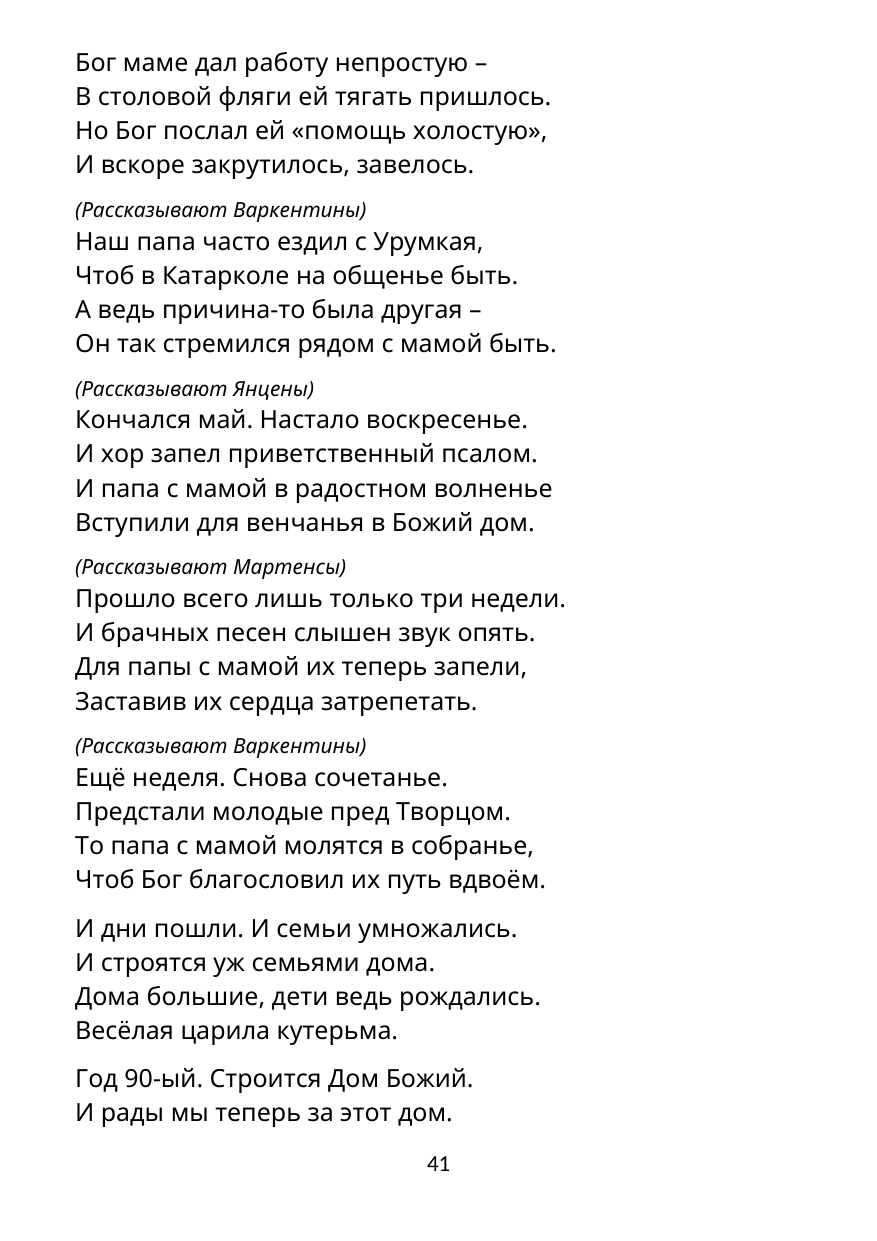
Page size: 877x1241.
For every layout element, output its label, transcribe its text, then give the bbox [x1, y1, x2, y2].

text Бог маме дал работу непростую – [75, 44, 802, 78]
text Наш папа часто ездил с Урумкая, [75, 223, 802, 257]
text И вскоре закрутилось, завелось. [75, 147, 802, 181]
text Но Бог послал ей «помощь холостую», [75, 112, 802, 147]
text (Рассказывают Варкентины) [75, 195, 802, 223]
text (Рассказывают Мартенсы) [75, 552, 802, 581]
text Чтоб Бог благословил их путь вдвоём. [75, 862, 802, 896]
text Год 90-ый. Строится Дом Божий. [75, 1061, 802, 1095]
text Вступили для венчанья в Божий дом. [75, 504, 802, 538]
text Для папы с мамой их теперь запели, [75, 649, 802, 683]
text Чтоб в Катарколе на общенье быть. [75, 257, 802, 291]
text Прошло всего лишь только три недели. [75, 581, 802, 615]
text И строятся уж семьями дома. [75, 944, 802, 978]
text Весёлая царила кутерьма. [75, 1012, 802, 1046]
text Заставив их сердца затрепетать. [75, 683, 802, 717]
text А ведь причина-то была другая – [75, 291, 802, 325]
text Дома большие, дети ведь рождались. [75, 978, 802, 1012]
text В столовой фляги ей тягать пришлось. [75, 78, 802, 112]
text И рады мы теперь за этот дом. [75, 1095, 802, 1129]
text То папа с мамой молятся в собранье, [75, 828, 802, 862]
text И папа с мамой в радостном волненье [75, 470, 802, 504]
text И дни пошли. И семьи умножались. [75, 910, 802, 944]
text Кончался май. Настало воскресенье. [75, 402, 802, 436]
text Ещё неделя. Снова сочетанье. [75, 760, 802, 794]
text Он так стремился рядом с мамой быть. [75, 325, 802, 359]
text И хор запел приветственный псалом. [75, 436, 802, 470]
text (Рассказывают Варкентины) [75, 731, 802, 760]
text Предстали молодые пред Творцом. [75, 794, 802, 828]
text (Рассказывают Янцены) [75, 374, 802, 402]
text И брачных песен слышен звук опять. [75, 615, 802, 649]
